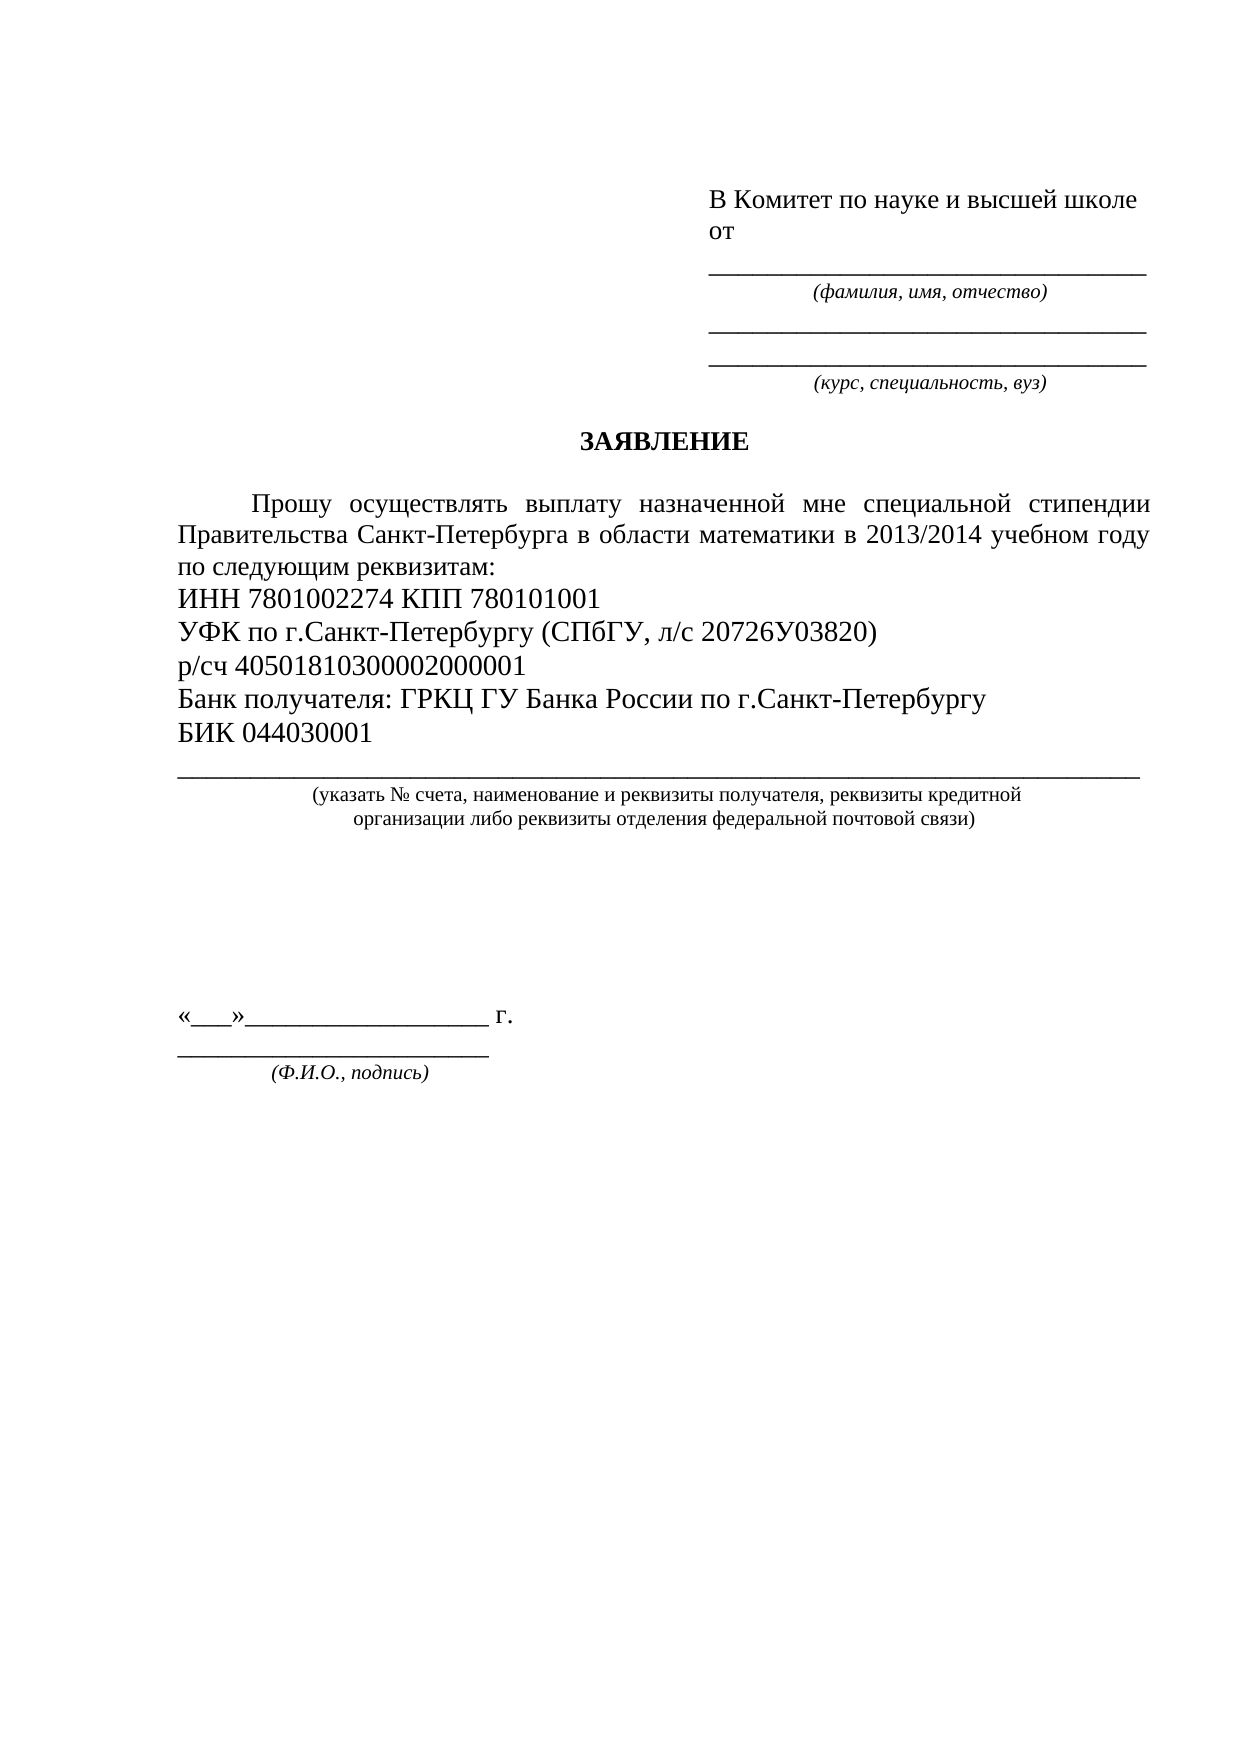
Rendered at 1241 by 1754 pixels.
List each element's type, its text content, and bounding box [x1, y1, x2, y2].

text от ______________________________ [709, 214, 1152, 279]
text ЗАЯВЛЕНИЕ [177, 425, 1152, 456]
text _______________________ [177, 1029, 1152, 1060]
text ИНН 7801002274 КПП 780101001 [177, 581, 1152, 614]
text (указать № счета, наименование и реквизиты получателя, реквизиты кредитной [177, 782, 1152, 806]
text (Ф.И.О., подпись) [177, 1060, 1152, 1084]
text Прошу осуществлять выплату назначенной мне специальной стипендии Правительства Санкт-Петербурга в области математики в 2013/2014 учебном году по следующим реквизитам: [177, 487, 1152, 581]
text БИК 044030001 [177, 715, 1152, 748]
text «___»__________________ г. [177, 998, 1152, 1029]
text В Комитет по науке и высшей школе [709, 183, 1152, 214]
text (фамилия, имя, отчество) [709, 279, 1152, 303]
text (курс, специальность, вуз) [709, 370, 1152, 394]
text Банк получателя: ГРКЦ ГУ Банка России по г.Санкт-Петербургу [177, 681, 1152, 715]
text __________________________________________________________________ [177, 748, 1152, 782]
text р/сч 40501810300002000001 [177, 648, 1152, 681]
text УФК по г.Санкт-Петербургу (СПбГУ, л/с 20726У03820) [177, 614, 1152, 648]
text ______________________________ [709, 303, 1152, 336]
text ______________________________ [709, 336, 1152, 370]
text организации либо реквизиты отделения федеральной почтовой связи) [177, 806, 1152, 830]
